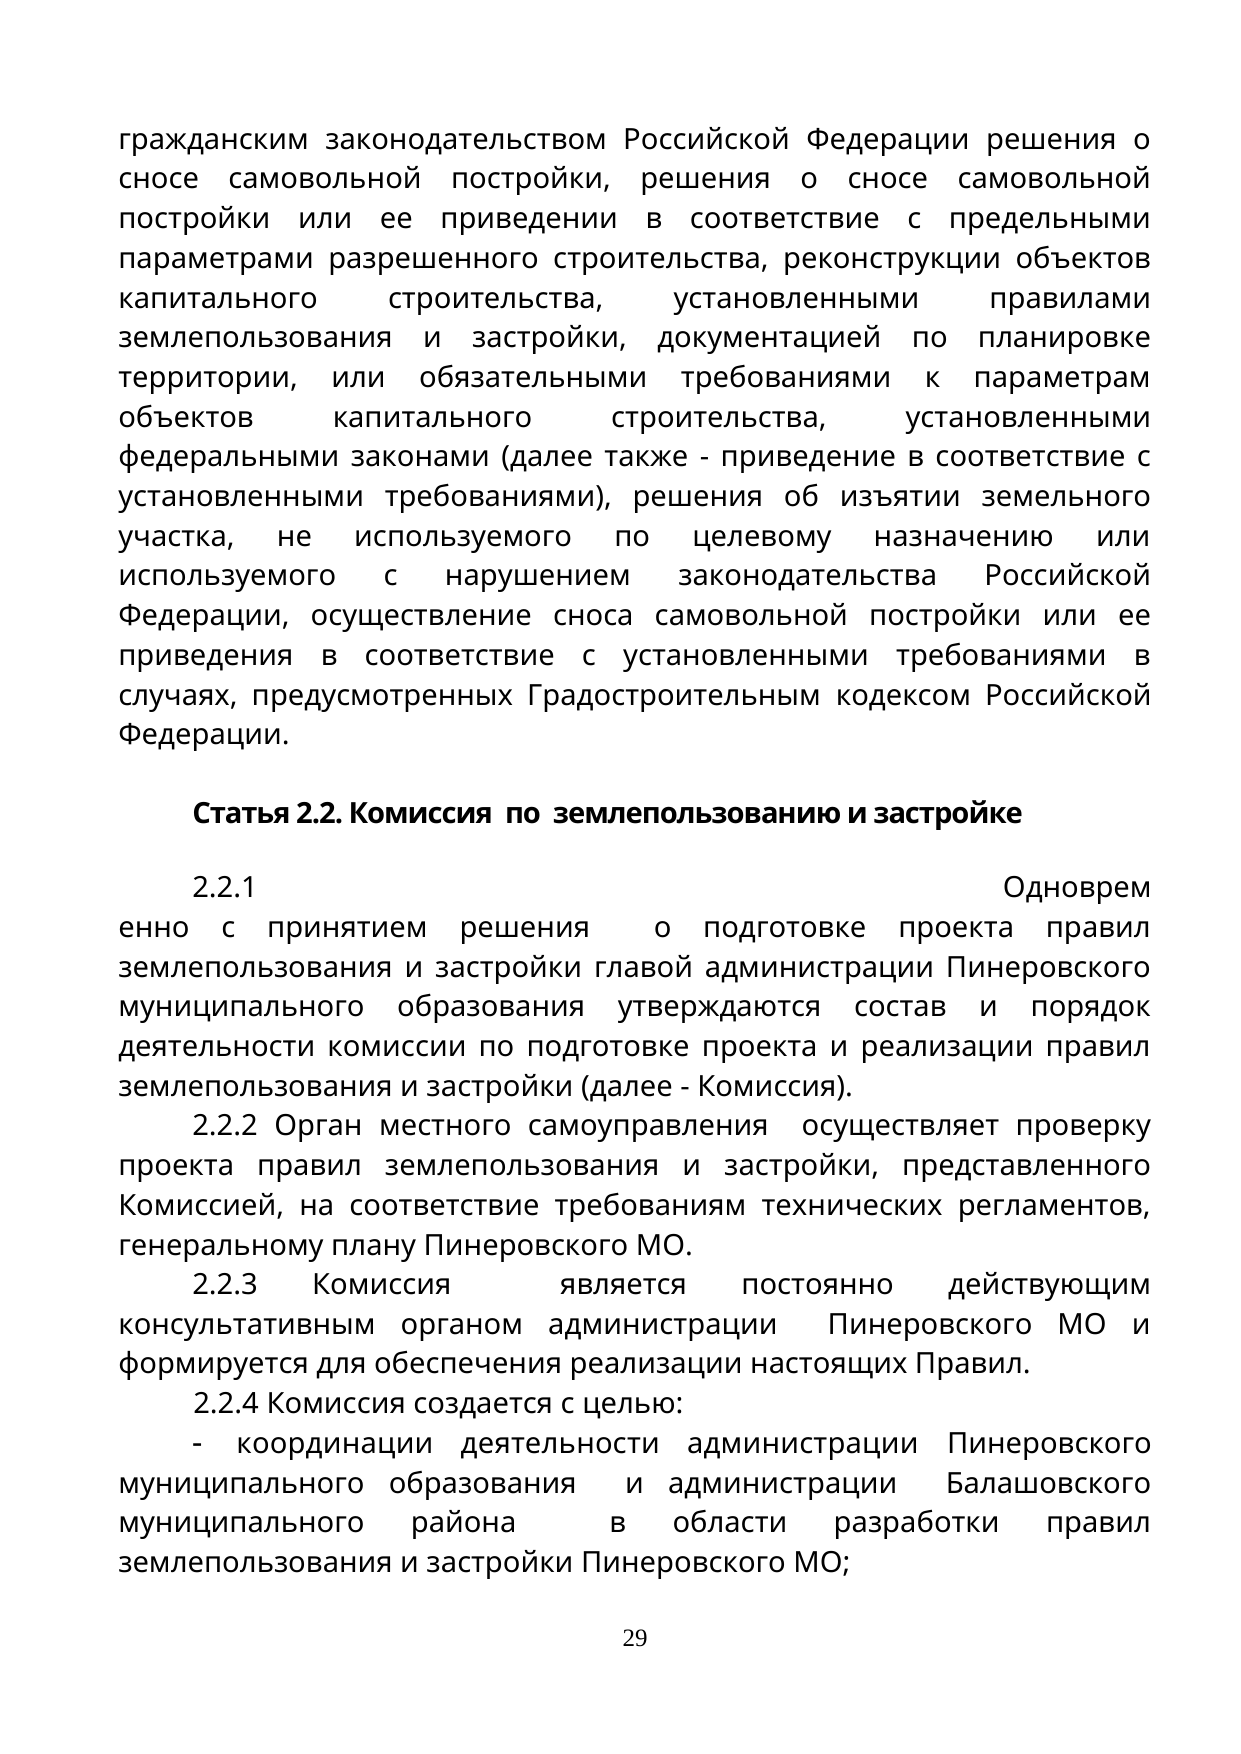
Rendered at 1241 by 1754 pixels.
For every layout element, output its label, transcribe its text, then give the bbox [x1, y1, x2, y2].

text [118, 118, 1152, 753]
text 2.2.3 Комиссия является постоянно действующим консультативным органом администрации Пинеровского МО и формируется для обеспечения реализации настоящих Правил. [118, 1263, 1152, 1382]
subtitle Статья 2.2. Комиссия по землепользованию и застройке [118, 793, 1152, 832]
list координации деятельности администрации Пинеровского муниципального образования и администрации Балашовского муниципального района в области разработки правил землепользования и застройки Пинеровского МО; [118, 1422, 1152, 1581]
list Одновременно с принятием решения о подготовке проекта правил землепользования и застройки главой администрации Пинеровского муниципального образования утверждаются состав и порядок деятельности комиссии по подготовке проекта и реализации правил землепользования и застройки (далее - Комиссия). [118, 867, 1152, 1105]
text 2.2.4 Комиссия создается с целью: [193, 1382, 1152, 1422]
text 2.2.2 Орган местного самоуправления осуществляет проверку проекта правил землепользования и застройки, представленного Комиссией, на соответствие требованиям технических регламентов, генеральному плану Пинеровского МО. [118, 1105, 1152, 1263]
